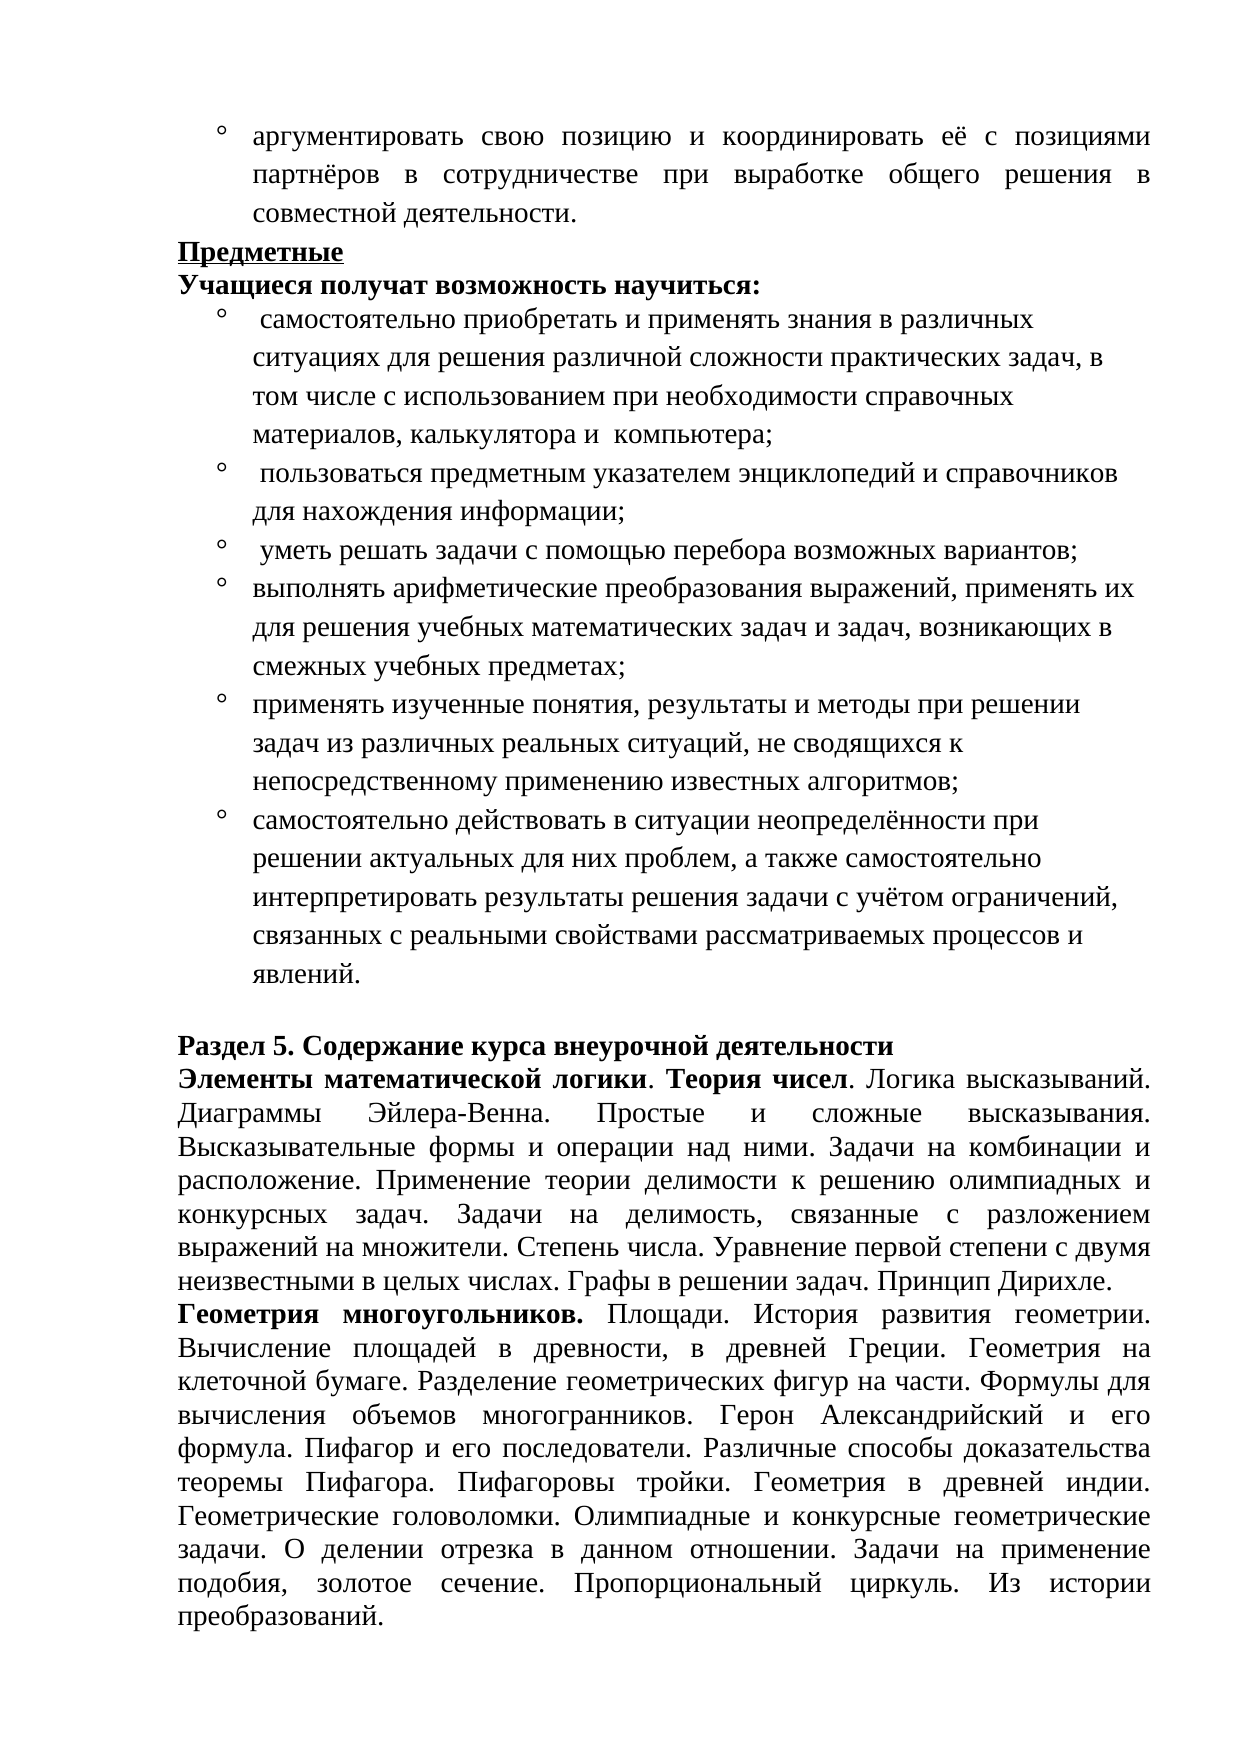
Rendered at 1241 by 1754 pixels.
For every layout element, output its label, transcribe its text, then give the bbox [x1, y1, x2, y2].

list самостоятельно приобретать и применять знания в различных ситуациях для решения различной сложности практических задач, в том числе с использованием при необходимости справочных материалов, калькулятора и компьютера; [215, 301, 1152, 450]
text Раздел 5. Содержание курса внеурочной деятельности [177, 1028, 1152, 1062]
text Геометрия многоугольников. Площади. История развития геометрии. Вычисление площадей в древности, в древней Греции. Геометрия на клеточной бумаге. Разделение геометрических фигур на части. Формулы для вычисления объемов многогранников. Герон Александрийский и его формула. Пифагор и его последователи. Различные способы доказательства теоремы Пифагора. Пифагоровы тройки. Геометрия в древней индии. Геометрические головоломки. Олимпиадные и конкурсные геометрические задачи. О делении отрезка в данном отношении. Задачи на применение подобия, золотое сечение. Пропорциональный циркуль. Из истории преобразований. [177, 1296, 1152, 1632]
list применять изученные понятия, результаты и методы при решении задач из различных реальных ситуаций, не сводящихся к непосредственному применению известных алгоритмов; [215, 686, 1152, 797]
list самостоятельно действовать в ситуации неопределённости при решении актуальных для них проблем, а также самостоятельно интерпретировать результаты решения задачи с учётом ограничений, связанных с реальными свойствами рассматриваемых процессов и явлений. [215, 802, 1152, 989]
list пользоваться предметным указателем энциклопедий и справочников для нахождения информации; [215, 455, 1152, 527]
text Элементы математической логики. Теория чисел. Логика высказываний. Диаграммы Эйлера-Венна. Простые и сложные высказывания. Высказывательные формы и операции над ними. Задачи на комбинации и расположение. Применение теории делимости к решению олимпиадных и конкурсных задач. Задачи на делимость, связанные с разложением выражений на множители. Степень числа. Уравнение первой степени с двумя неизвестными в целых числах. Графы в решении задач. Принцип Дирихле. [177, 1062, 1152, 1296]
list аргументировать свою позицию и координировать её с позициями партнёров в сотрудничестве при выработке общего решения в совместной деятельности. [215, 118, 1152, 229]
list выполнять арифметические преобразования выражений, применять их для решения учебных математических задач и задач, возникающих в смежных учебных предметах; [215, 571, 1152, 681]
text Предметные [177, 234, 1152, 267]
text Учащиеся получат возможность научиться: [177, 267, 1152, 301]
list уметь решать задачи с помощью перебора возможных вариантов; [215, 532, 1152, 566]
